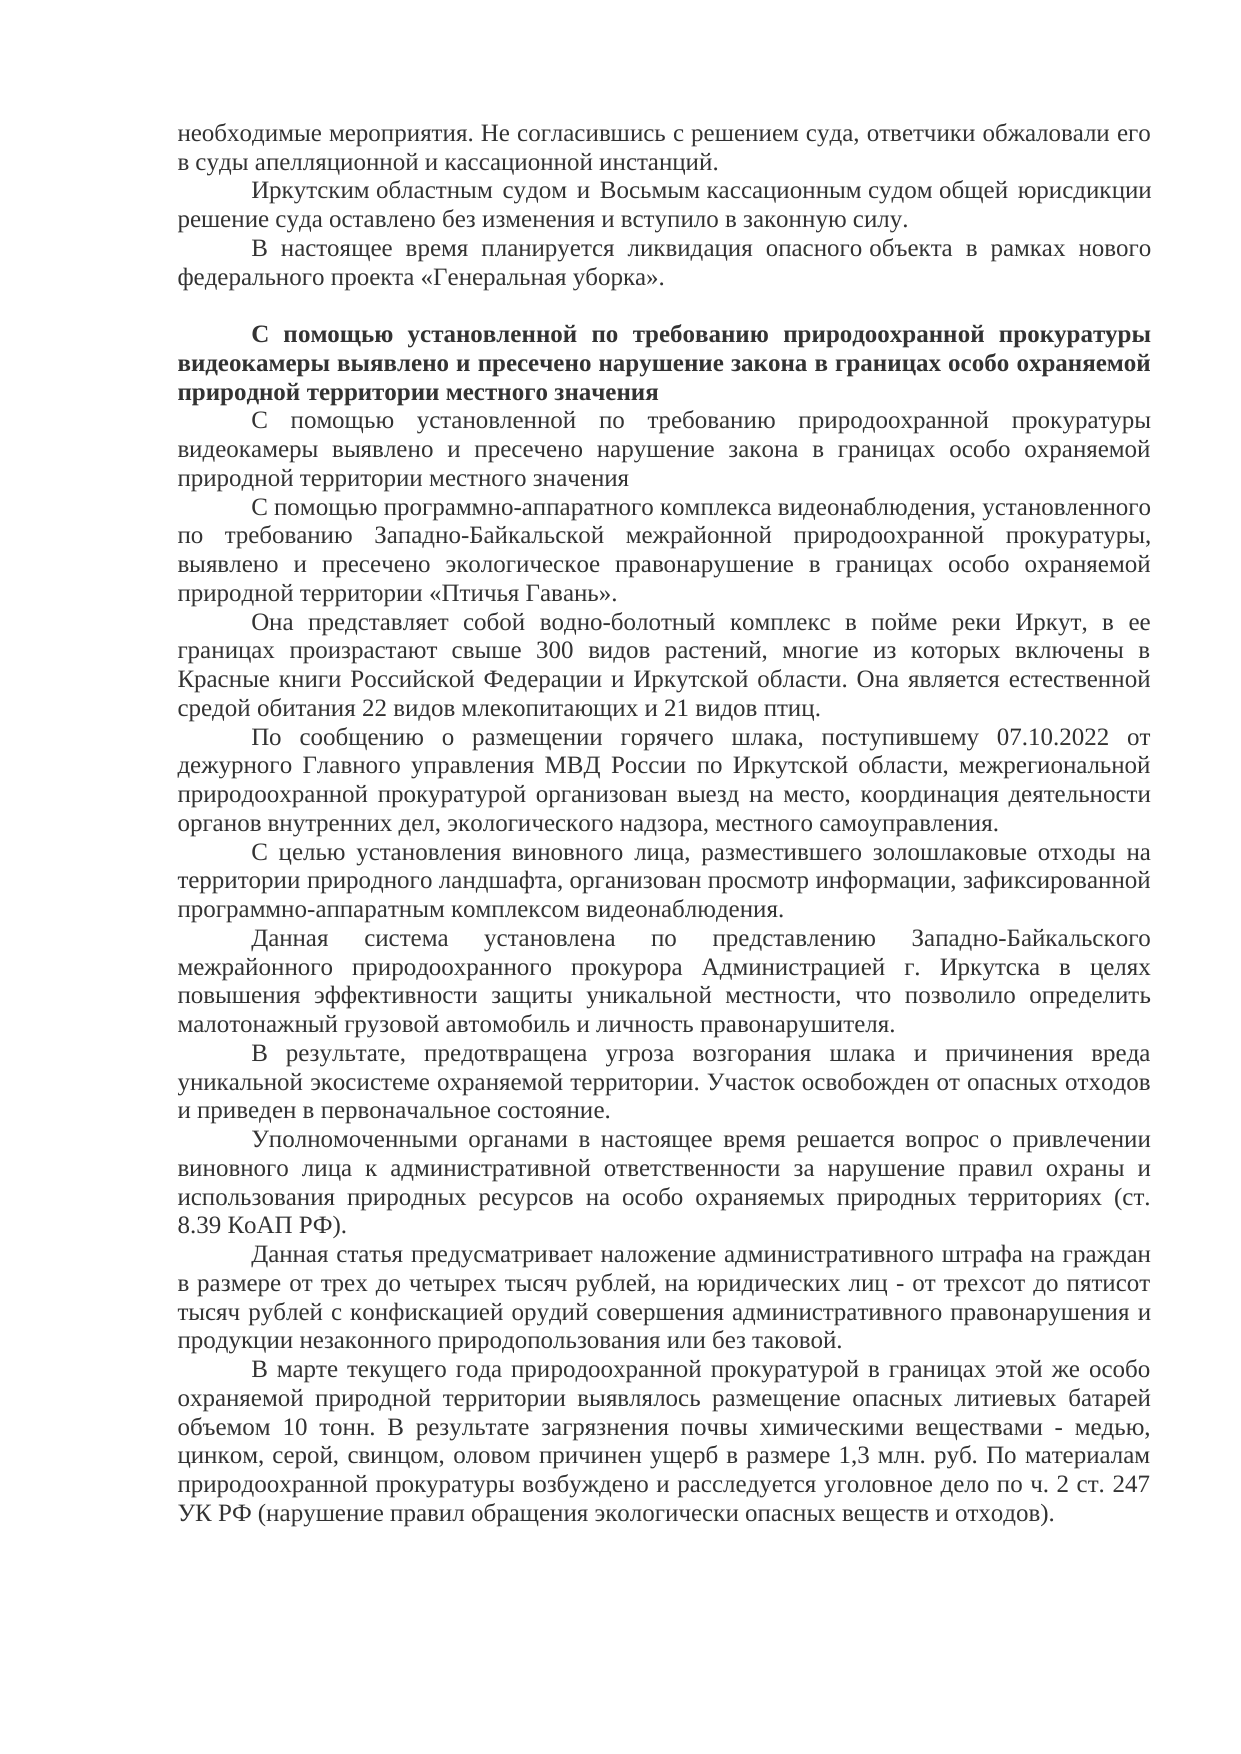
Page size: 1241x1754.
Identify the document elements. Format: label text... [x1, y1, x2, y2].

text Уполномоченными органами в настоящее время решается вопрос о привлечении виновного лица к административной ответственности за нарушение правил охраны и использования природных ресурсов на особо охраняемых природных территориях (ст. 8.39 КоАП РФ). [177, 1124, 1152, 1239]
text В настоящее время планируется ликвидация опасного объекта в рамках нового федерального проекта «Генеральная уборка». [177, 233, 1152, 291]
text Иркутским областным судом и Восьмым кассационным судом общей юрисдикции решение суда оставлено без изменения и вступило в законную силу. [177, 176, 1152, 233]
text С помощью установленной по требованию природоохранной прокуратуры видеокамеры выявлено и пресечено нарушение закона в границах особо охраняемой природной территории местного значения [177, 406, 1152, 492]
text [177, 118, 1152, 176]
text С помощью установленной по требованию природоохранной прокуратуры видеокамеры выявлено и пресечено нарушение закона в границах особо охраняемой природной территории местного значения [177, 319, 1152, 406]
text В результате, предотвращена угроза возгорания шлака и причинения вреда уникальной экосистеме охраняемой территории. Участок освобожден от опасных отходов и приведен в первоначальное состояние. [177, 1038, 1152, 1124]
text С целью установления виновного лица, разместившего золошлаковые отходы на территории природного ландшафта, организован просмотр информации, зафиксированной программно-аппаратным комплексом видеонаблюдения. [177, 837, 1152, 923]
text По сообщению о размещении горячего шлака, поступившему 07.10.2022 от дежурного Главного управления МВД России по Иркутской области, межрегиональной природоохранной прокуратурой организован выезд на место, координация деятельности органов внутренних дел, экологического надзора, местного самоуправления. [177, 722, 1152, 837]
text Она представляет собой водно-болотный комплекс в пойме реки Иркут, в ее границах произрастают свыше 300 видов растений, многие из которых включены в Красные книги Российской Федерации и Иркутской области. Она является естественной средой обитания 22 видов млекопитающих и 21 видов птиц. [177, 607, 1152, 722]
text С помощью программно-аппаратного комплекса видеонаблюдения, установленного по требованию Западно-Байкальской межрайонной природоохранной прокуратуры, выявлено и пресечено экологическое правонарушение в границах особо охраняемой природной территории «Птичья Гавань». [177, 492, 1152, 607]
text Данная система установлена по представлению Западно-Байкальского межрайонного природоохранного прокурора Администрацией г. Иркутска в целях повышения эффективности защиты уникальной местности, что позволило определить малотонажный грузовой автомобиль и личность правонарушителя. [177, 923, 1152, 1038]
text Данная статья предусматривает наложение административного штрафа на граждан в размере от трех до четырех тысяч рублей, на юридических лиц - от трехсот до пятисот тысяч рублей с конфискацией орудий совершения административного правонарушения и продукции незаконного природопользования или без таковой. [177, 1239, 1152, 1354]
text В марте текущего года природоохранной прокуратурой в границах этой же особо охраняемой природной территории выявлялось размещение опасных литиевых батарей объемом 10 тонн. В результате загрязнения почвы химическими веществами - медью, цинком, серой, свинцом, оловом причинен ущерб в размере 1,3 млн. руб. По материалам природоохранной прокуратуры возбуждено и расследуется уголовное дело по ч. 2 ст. 247 УК РФ (нарушение правил обращения экологически опасных веществ и отходов). [177, 1354, 1152, 1527]
